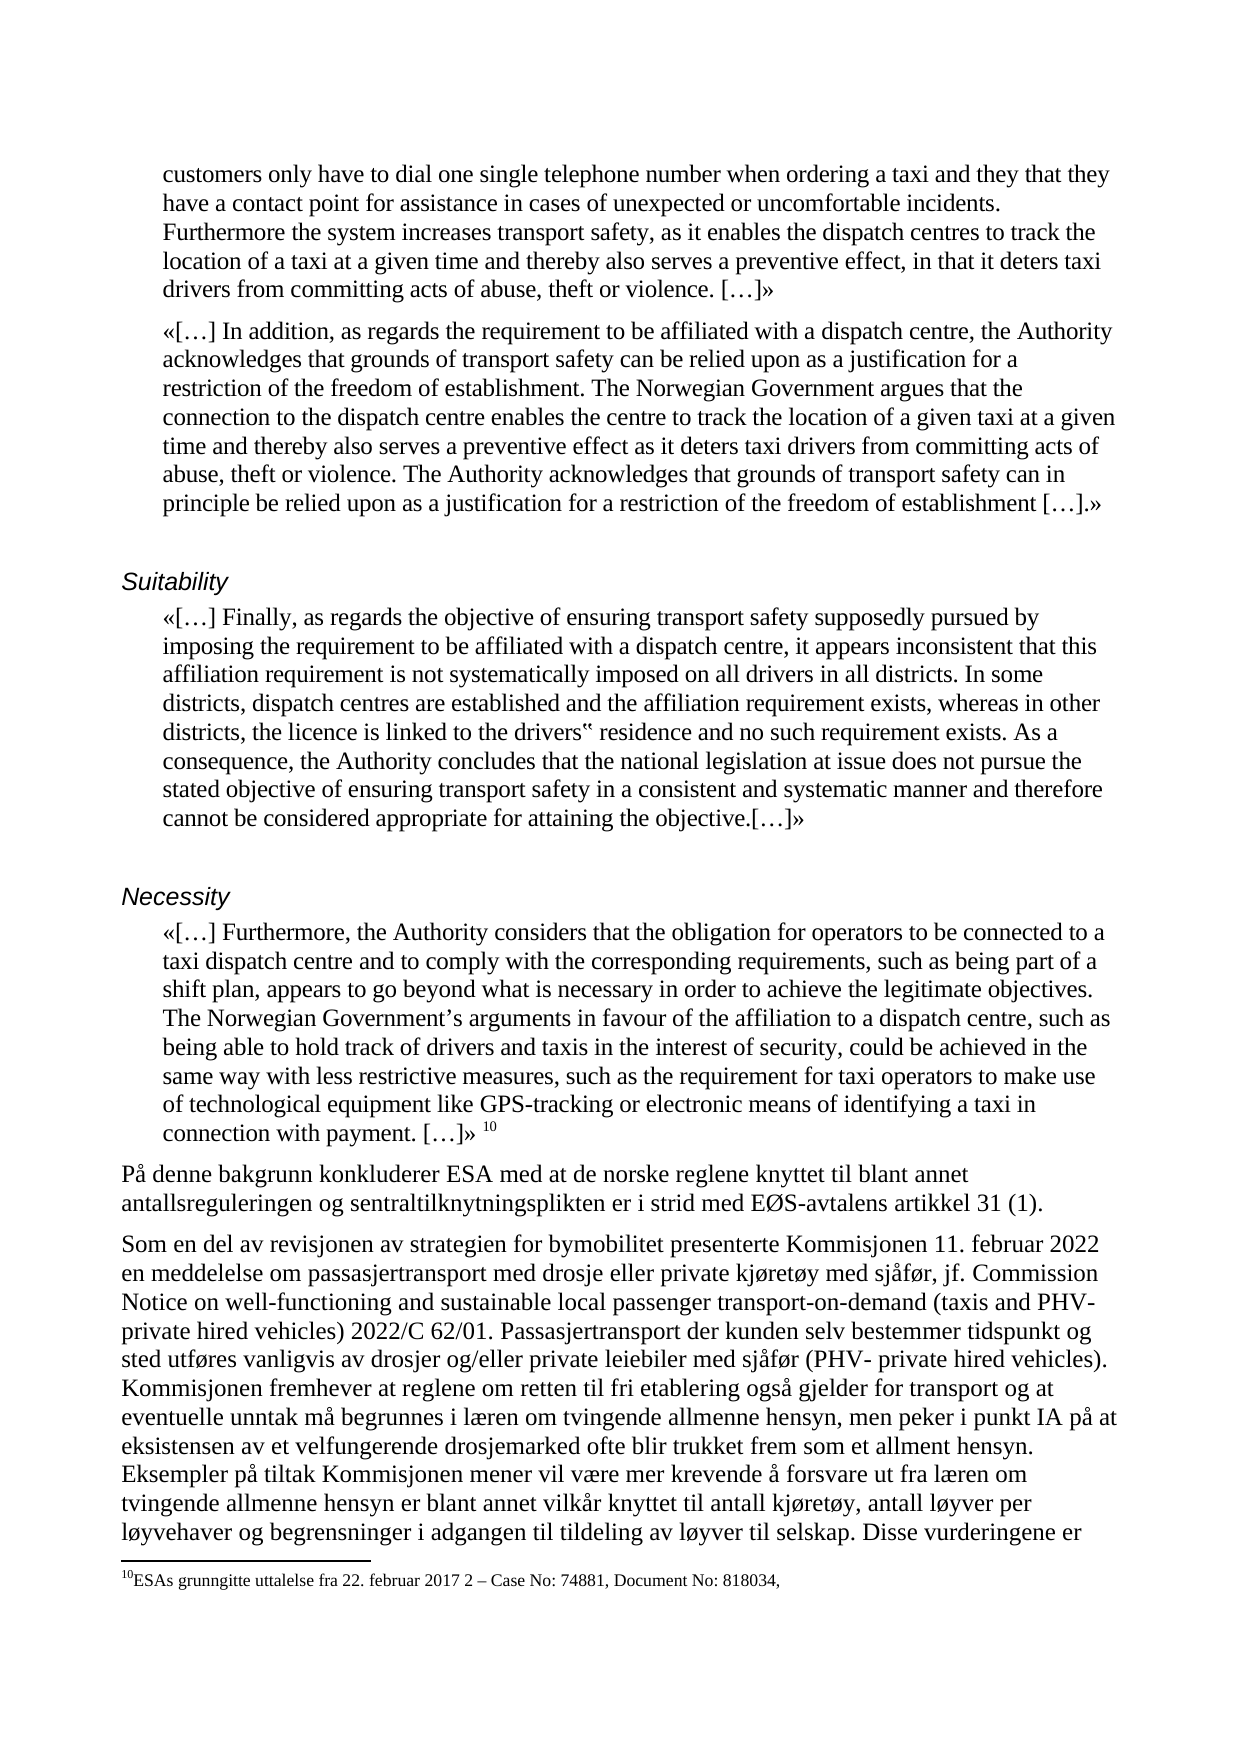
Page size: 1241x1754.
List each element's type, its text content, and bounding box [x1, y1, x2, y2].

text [121, 1229, 1119, 1546]
text Necessity [121, 882, 1119, 911]
text «[…] Finally, as regards the objective of ensuring transport safety supposedly pursued by imposing the requirement to be affiliated with a dispatch centre, it appears inconsistent that this affiliation requirement is not systematically imposed on all drivers in all districts. In some districts, dispatch centres are established and the affiliation requirement exists, whereas in other districts, the licence is linked to the drivers‟ residence and no such requirement exists. As a consequence, the Authority concludes that the national legislation at issue does not pursue the stated objective of ensuring transport safety in a consistent and systematic manner and therefore cannot be considered appropriate for attaining the objective.[…]» [162, 602, 1119, 832]
text «[…] In addition, as regards the requirement to be affiliated with a dispatch centre, the Authority acknowledges that grounds of transport safety can be relied upon as a justification for a restriction of the freedom of establishment. The Norwegian Government argues that the connection to the dispatch centre enables the centre to track the location of a given taxi at a given time and thereby also serves a preventive effect as it deters taxi drivers from committing acts of abuse, theft or violence. The Authority acknowledges that grounds of transport safety can in principle be relied upon as a justification for a restriction of the freedom of establishment […].» [162, 316, 1119, 517]
text Suitability [121, 567, 1119, 596]
text På denne bakgrunn konkluderer ESA med at de norske reglene knyttet til blant annet antallsreguleringen og sentraltilknytningsplikten er i strid med EØS-avtalens artikkel 31 (1). [121, 1159, 1119, 1217]
text «[…] Furthermore, the Authority considers that the obligation for operators to be connected to a taxi dispatch centre and to comply with the corresponding requirements, such as being part of a shift plan, appears to go beyond what is necessary in order to achieve the legitimate objectives. The Norwegian Government’s arguments in favour of the affiliation to a dispatch centre, such as being able to hold track of drivers and taxis in the interest of security, could be achieved in the same way with less restrictive measures, such as the requirement for taxi operators to make use of technological equipment like GPS-tracking or electronic means of identifying a taxi in connection with payment. […]» [162, 917, 1119, 1147]
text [162, 159, 1119, 303]
